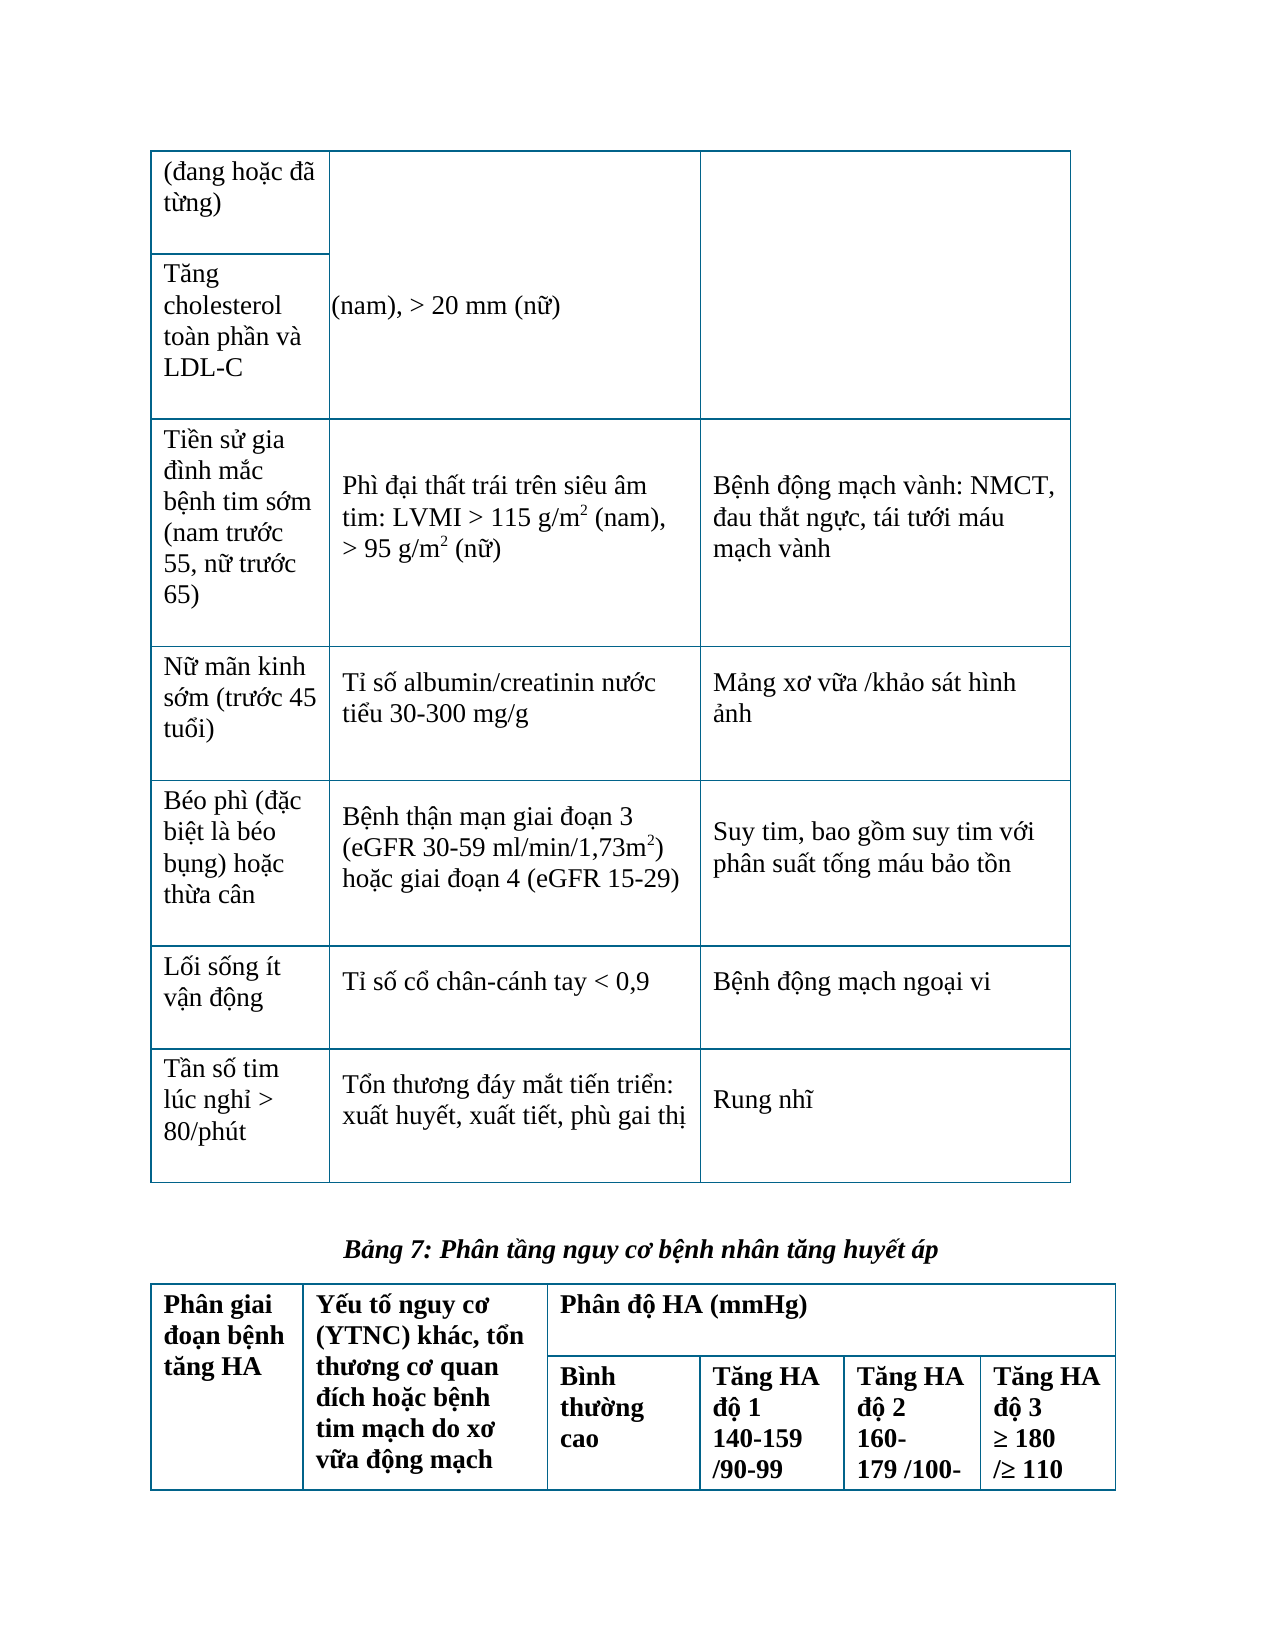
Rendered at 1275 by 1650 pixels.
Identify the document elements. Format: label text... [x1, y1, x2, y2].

table_cell Tần số tim lúc nghỉ > 80/phút [152, 1050, 329, 1182]
table_cell Tăng cholesterol toàn phần và LDL-C [152, 255, 329, 418]
table_cell Tỉ số cổ chân-cánh tay < 0,9 [330, 947, 700, 1048]
table_cell Tổn thương đáy mắt tiến triển: xuất huyết, xuất tiết, phù gai thị [330, 1050, 700, 1182]
table_cell Phì đại thất trái trên siêu âm tim: LVMI > 115 g/m2 (nam), > 95 g/m2 (nữ) [330, 420, 700, 646]
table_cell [701, 1357, 843, 1489]
table_cell Tỉ số albumin/creatinin nước tiểu 30-300 mg/g [330, 647, 700, 780]
text Bảng 7: Phân tầng nguy cơ bệnh nhân tăng huyết áp [150, 1233, 1125, 1264]
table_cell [548, 1357, 699, 1489]
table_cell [152, 152, 329, 253]
table_cell Tiền sử gia đình mắc bệnh tim sớm (nam trước 55, nữ trước 65) [152, 420, 329, 646]
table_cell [845, 1357, 980, 1489]
table_cell Bệnh động mạch ngoại vi [701, 947, 1070, 1048]
table_header Yếu tố nguy cơ (YTNC) khác, tổn thương cơ quan đích hoặc bệnh tim mạch do xơ vữa động mạch [304, 1285, 547, 1489]
table_header Phân giai đoạn bệnh tăng HA [152, 1285, 302, 1489]
table_cell Mảng xơ vữa /khảo sát hình ảnh [701, 647, 1070, 780]
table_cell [981, 1357, 1115, 1489]
table_cell Béo phì (đặc biệt là béo bụng) hoặc thừa cân [152, 781, 329, 945]
table_header Phân độ HA (mmHg) [548, 1285, 1115, 1355]
table_cell Rung nhĩ [701, 1050, 1070, 1182]
table_cell Lối sống ít vận động [152, 947, 329, 1048]
table_cell Bệnh thận mạn giai đoạn 3 (eGFR 30-59 ml/min/1,73m2) hoặc giai đoạn 4 (eGFR 15-29) [330, 781, 700, 945]
table_cell Suy tim, bao gồm suy tim với phân suất tống máu bảo tồn [701, 781, 1070, 945]
table_cell Nữ mãn kinh sớm (trước 45 tuổi) [152, 647, 329, 780]
table_cell Bệnh động mạch vành: NMCT, đau thắt ngực, tái tưới máu mạch vành [701, 420, 1070, 646]
